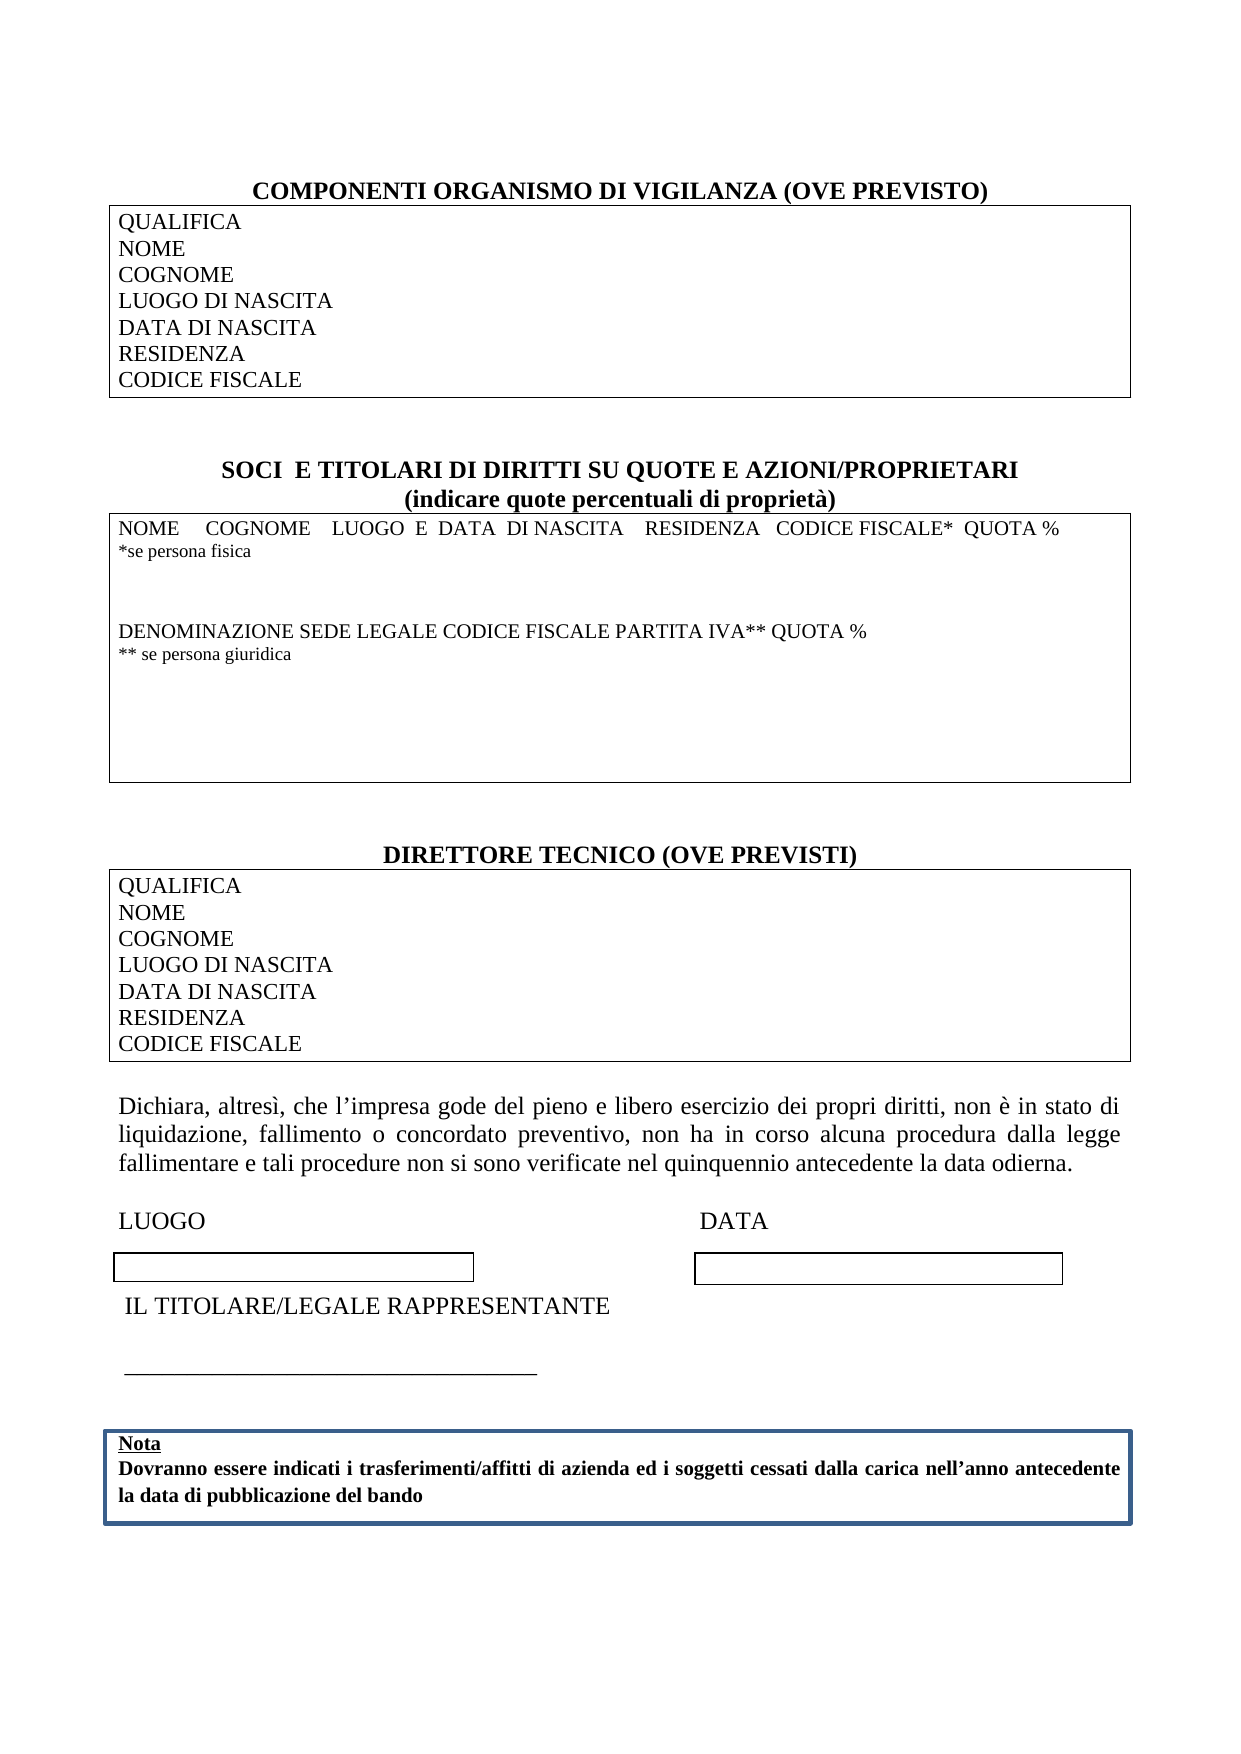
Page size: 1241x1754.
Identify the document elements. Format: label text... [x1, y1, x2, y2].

text (indicare quote percentuali di proprietà) [118, 484, 1122, 513]
text LUOGO DI NASCITA [118, 287, 1122, 314]
text DATA DI NASCITA [118, 978, 1122, 1004]
text QUALIFICA [110, 206, 1130, 234]
text Dichiara, altresì, che l’impresa gode del pieno e libero esercizio dei propri diritti, non è in stato di liquidazione, fallimento o concordato preventivo, non ha in corso alcuna procedura dalla legge fallimentare e tali procedure non si sono verificate nel quinquennio antecedente la data odierna. [118, 1091, 1122, 1177]
text COGNOME [118, 925, 1122, 951]
text RESIDENZA [118, 340, 1122, 363]
text COGNOME [118, 261, 1122, 287]
text DENOMINAZIONE SEDE LEGALE CODICE FISCALE PARTITA IVA** QUOTA % [118, 619, 1122, 643]
text NOME [118, 899, 1122, 925]
text SOCI E TITOLARI DI DIRITTI SU QUOTE E AZIONI/PROPRIETARI [118, 455, 1122, 484]
text LUOGO DATA [118, 1206, 1122, 1234]
text NOME COGNOME LUOGO E DATA DI NASCITA RESIDENZA CODICE FISCALE* QUOTA % [110, 514, 1130, 540]
text LUOGO DI NASCITA [118, 951, 1122, 978]
text NOME [118, 234, 1122, 261]
text CODICE FISCALE [110, 1027, 1130, 1061]
text COMPONENTI ORGANISMO DI VIGILANZA (OVE PREVISTO) [118, 176, 1122, 205]
text _________________________________ [118, 1349, 1122, 1377]
text DATA DI NASCITA [118, 314, 1122, 340]
text *se persona fisica [118, 540, 1122, 562]
text ** se persona giuridica [118, 643, 1122, 665]
text Nota [118, 1433, 1122, 1455]
text RESIDENZA [118, 1004, 1122, 1027]
text Dovranno essere indicati i trasferimenti/affitti di azienda ed i soggetti cessati dalla carica nell’anno antecedente la data di pubblicazione del bando [118, 1455, 1122, 1507]
text IL TITOLARE/LEGALE RAPPRESENTANTE [118, 1291, 1122, 1320]
text QUALIFICA [110, 870, 1130, 899]
text CODICE FISCALE [110, 363, 1130, 397]
text DIRETTORE TECNICO (OVE PREVISTI) [118, 840, 1122, 869]
